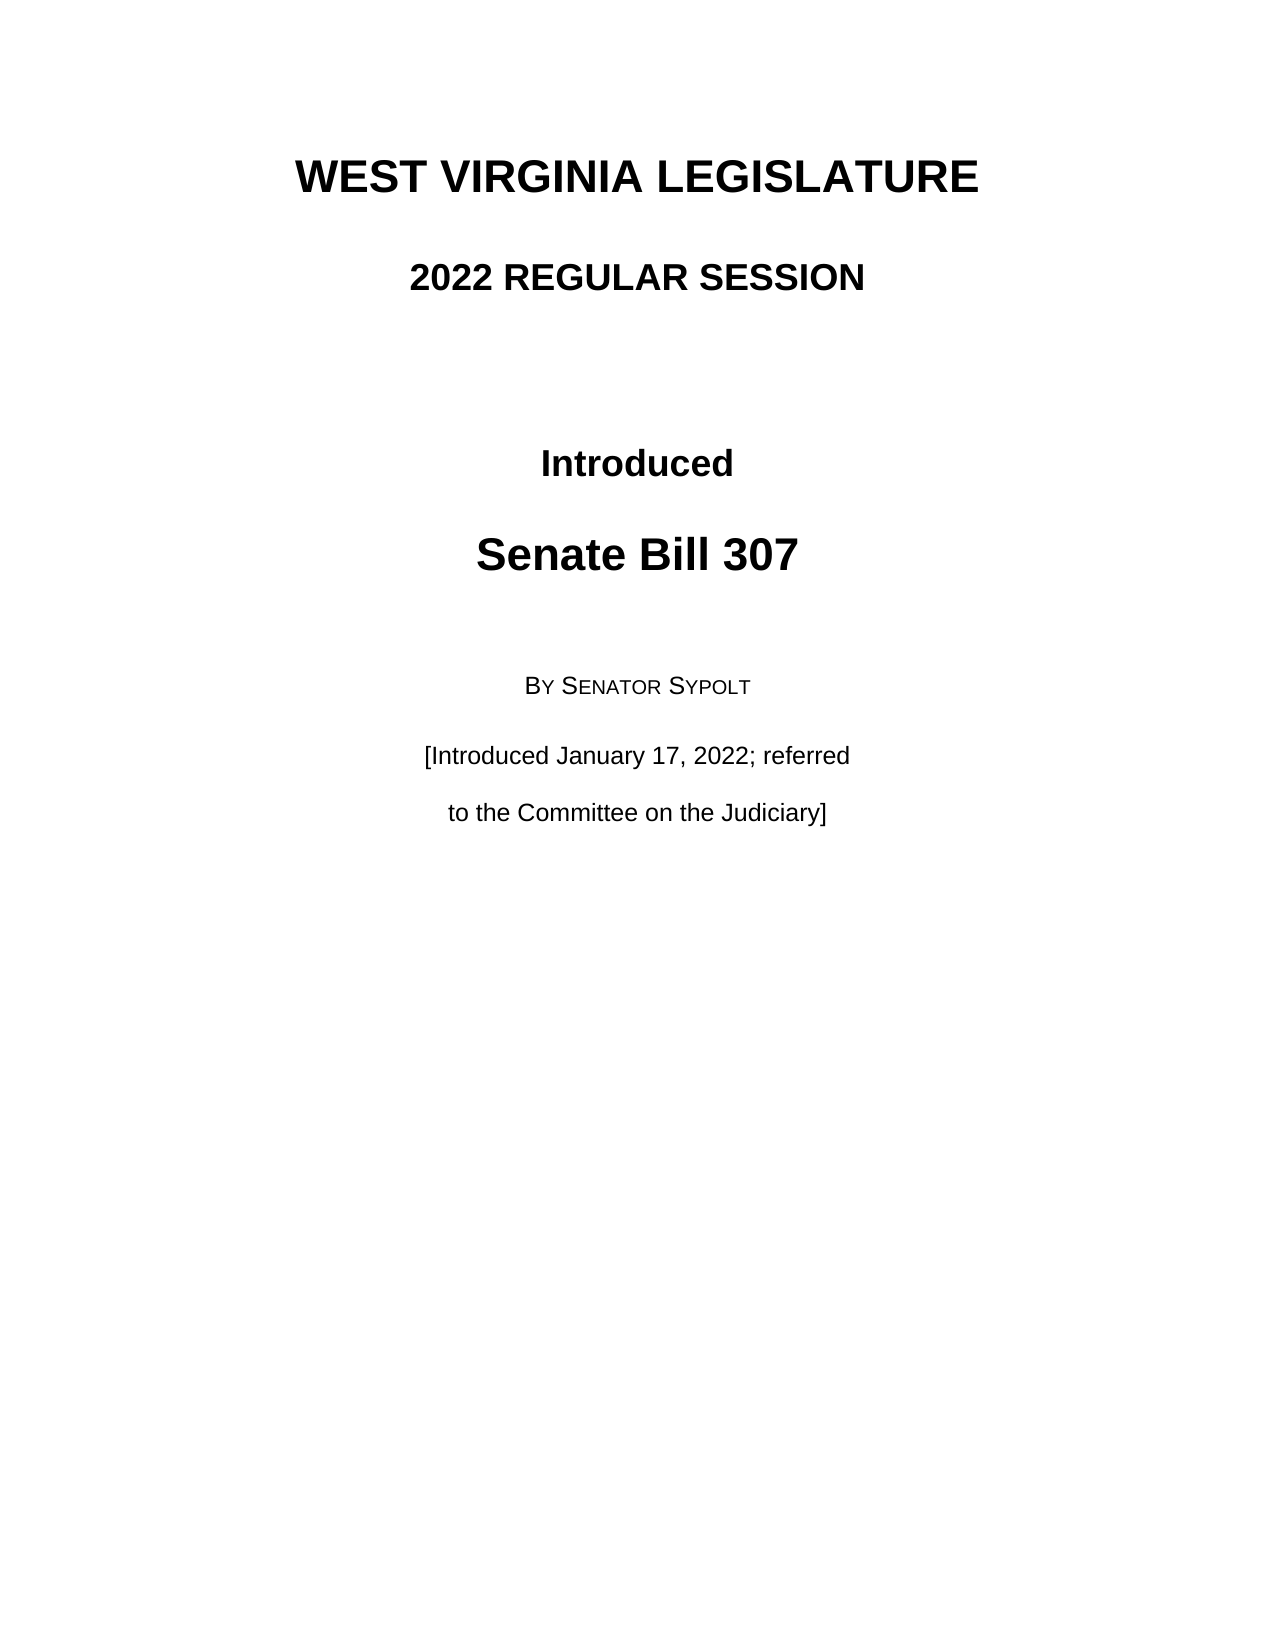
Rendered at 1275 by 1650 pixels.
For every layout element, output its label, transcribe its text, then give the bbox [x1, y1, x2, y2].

text Senate Bill 307 [150, 528, 1125, 581]
text [Introduced January 17, 2022; referred [337, 741, 937, 769]
text to the Committee on the Judiciary] [337, 798, 937, 827]
title Introduced [150, 442, 1125, 485]
title 2022 REGULAR SESSION [150, 255, 1125, 298]
text By Senator Sypolt [337, 671, 937, 699]
title WEST VIRGINIA LEGISLATURE [150, 150, 1125, 203]
